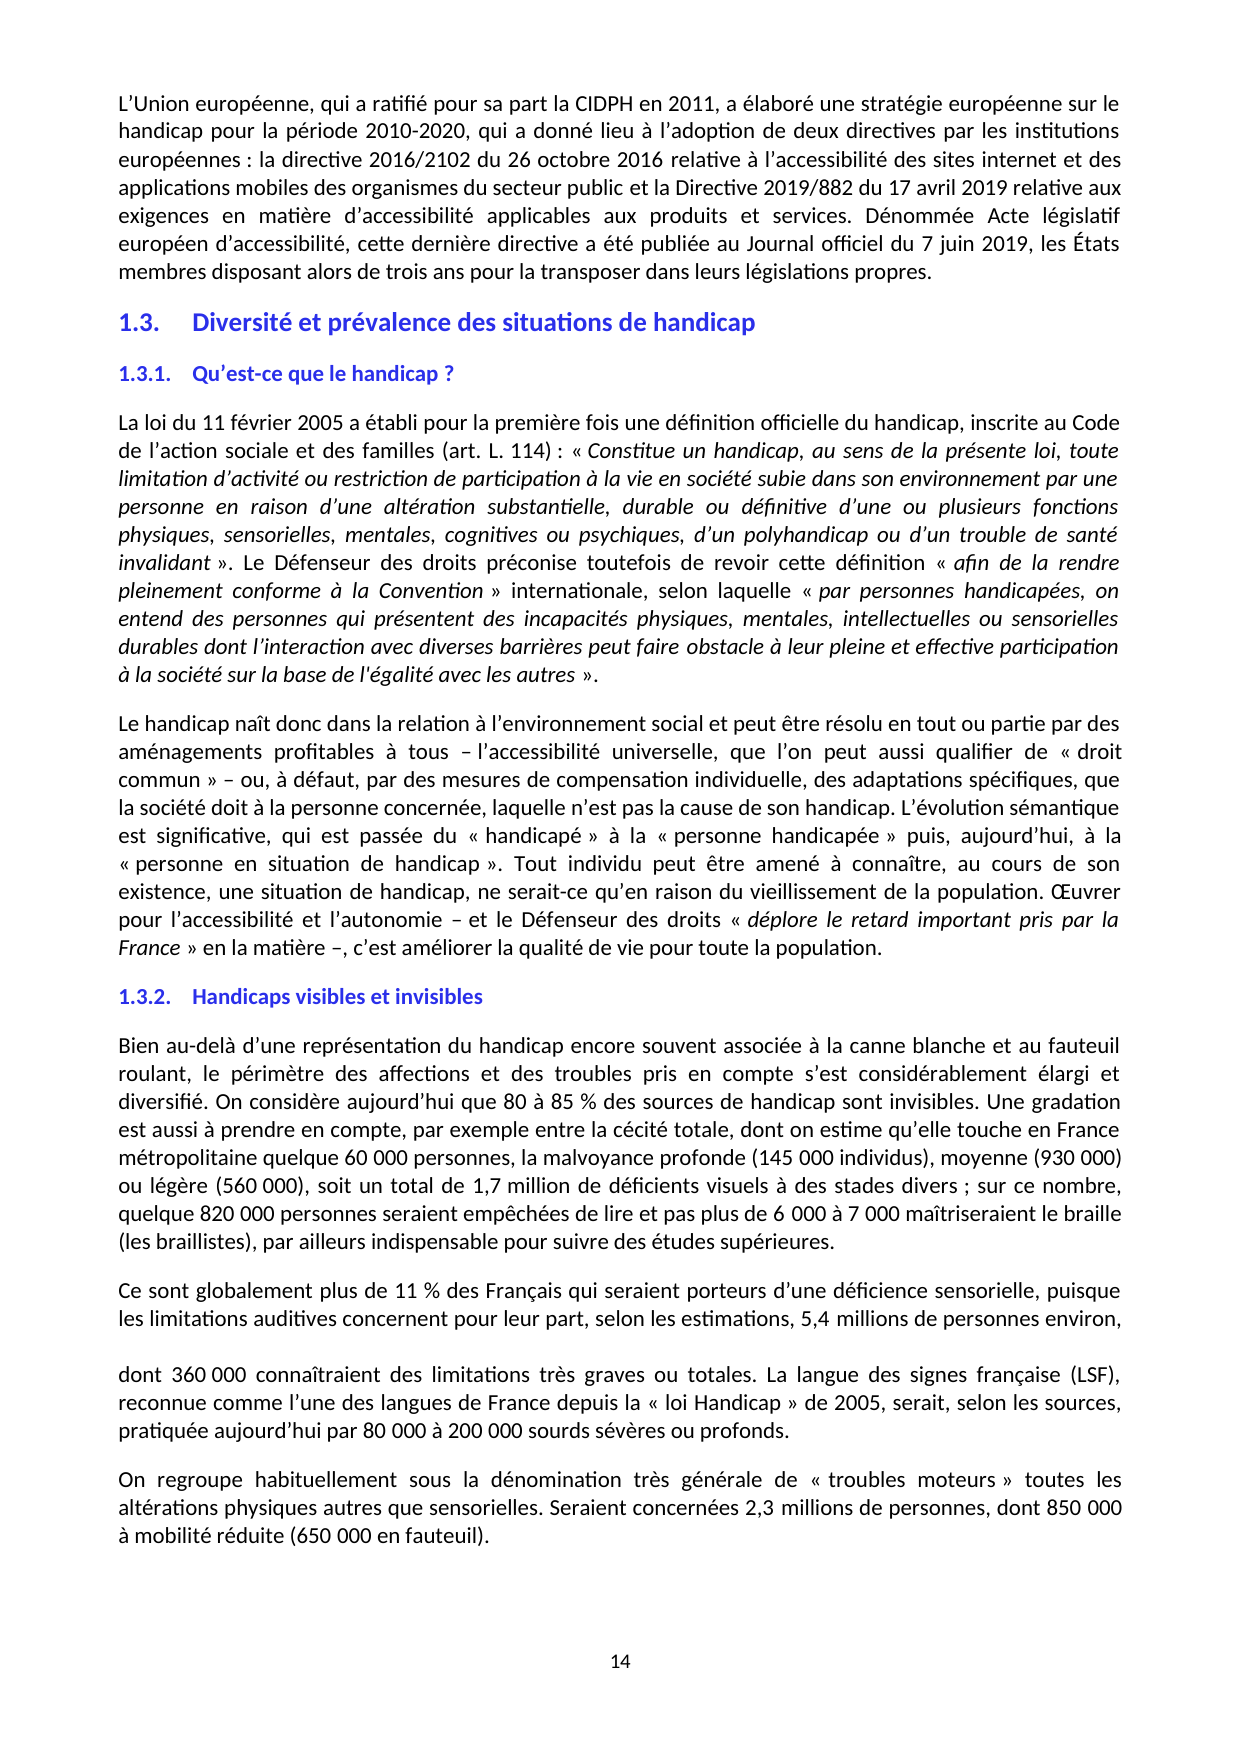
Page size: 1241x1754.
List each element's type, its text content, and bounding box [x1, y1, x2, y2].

subtitle Handicaps visibles et invisibles [118, 982, 1122, 1010]
text La loi du 11 février 2005 a établi pour la première fois une définition officielle du handicap, inscrite au Code de l’action sociale et des familles (art. L. 114) : « Constitue un handicap, au sens de la présente loi, toute limitation d’activité ou restriction de participation à la vie en société subie dans son environnement par une personne en raison d’une altération substantielle, durable ou définitive d’une ou plusieurs fonctions physiques, sensorielles, mentales, cognitives ou psychiques, d’un polyhandicap ou d’un trouble de santé invalidant ». Le Défenseur des droits préconise toutefois de revoir cette définition « afin de la rendre pleinement conforme à la Convention » internationale, selon laquelle « par personnes handicapées, on entend des personnes qui présentent des incapacités physiques, mentales, intellectuelles ou sensorielles durables dont l’interaction avec diverses barrières peut faire obstacle à leur pleine et effective participation à la société sur la base de l'égalité avec les autres ». [118, 408, 1122, 688]
text On regroupe habituellement sous la dénomination très générale de « troubles moteurs » toutes les altérations physiques autres que sensorielles. Seraient concernées 2,3 millions de personnes, dont 850 000 à mobilité réduite (650 000 en fauteuil). [118, 1465, 1122, 1549]
text Ce sont globalement plus de 11 % des Français qui seraient porteurs d’une déficience sensorielle, puisque les limitations auditives concernent pour leur part, selon les estimations, 5,4 millions de personnes environ, dont 360 000 connaîtraient des limitations très graves ou totales. La langue des signes française (LSF), reconnue comme l’une des langues de France depuis la « loi Handicap » de 2005, serait, selon les sources, pratiquée aujourd’hui par 80 000 à 200 000 sourds sévères ou profonds. [118, 1276, 1122, 1444]
text L’Union européenne, qui a ratifié pour sa part la CIDPH en 2011, a élaboré une stratégie européenne sur le handicap pour la période 2010-2020, qui a donné lieu à l’adoption de deux directives par les institutions européennes : la directive 2016/2102 du 26 octobre 2016 relative à l’accessibilité des sites internet et des applications mobiles des organismes du secteur public et la Directive 2019/882 du 17 avril 2019 relative aux exigences en matière d’accessibilité applicables aux produits et services. Dénommée Acte législatif européen d’accessibilité, cette dernière directive a été publiée au Journal officiel du 7 juin 2019, les États membres disposant alors de trois ans pour la transposer dans leurs législations propres. [118, 89, 1122, 285]
text Bien au-delà d’une représentation du handicap encore souvent associée à la canne blanche et au fauteuil roulant, le périmètre des affections et des troubles pris en compte s’est considérablement élargi et diversifié. On considère aujourd’hui que 80 à 85 % des sources de handicap sont invisibles. Une gradation est aussi à prendre en compte, par exemple entre la cécité totale, dont on estime qu’elle touche en France métropolitaine quelque 60 000 personnes, la malvoyance profonde (145 000 individus), moyenne (930 000) ou légère (560 000), soit un total de 1,7 million de déficients visuels à des stades divers ; sur ce nombre, quelque 820 000 personnes seraient empêchées de lire et pas plus de 6 000 à 7 000 maîtriseraient le braille (les braillistes), par ailleurs indispensable pour suivre des études supérieures. [118, 1031, 1122, 1255]
subtitle Diversité et prévalence des situations de handicap [118, 306, 1122, 339]
text Le handicap naît donc dans la relation à l’environnement social et peut être résolu en tout ou partie par des aménagements profitables à tous – l’accessibilité universelle, que l’on peut aussi qualifier de « droit commun » – ou, à défaut, par des mesures de compensation individuelle, des adaptations spécifiques, que la société doit à la personne concernée, laquelle n’est pas la cause de son handicap. L’évolution sémantique est significative, qui est passée du « handicapé » à la « personne handicapée » puis, aujourd’hui, à la « personne en situation de handicap ». Tout individu peut être amené à connaître, au cours de son existence, une situation de handicap, ne serait-ce qu’en raison du vieillissement de la population. Œuvrer pour l’accessibilité et l’autonomie – et le Défenseur des droits « déplore le retard important pris par la France » en la matière –, c’est améliorer la qualité de vie pour toute la population. [118, 709, 1122, 962]
subtitle Qu’est-ce que le handicap ? [118, 359, 1122, 387]
